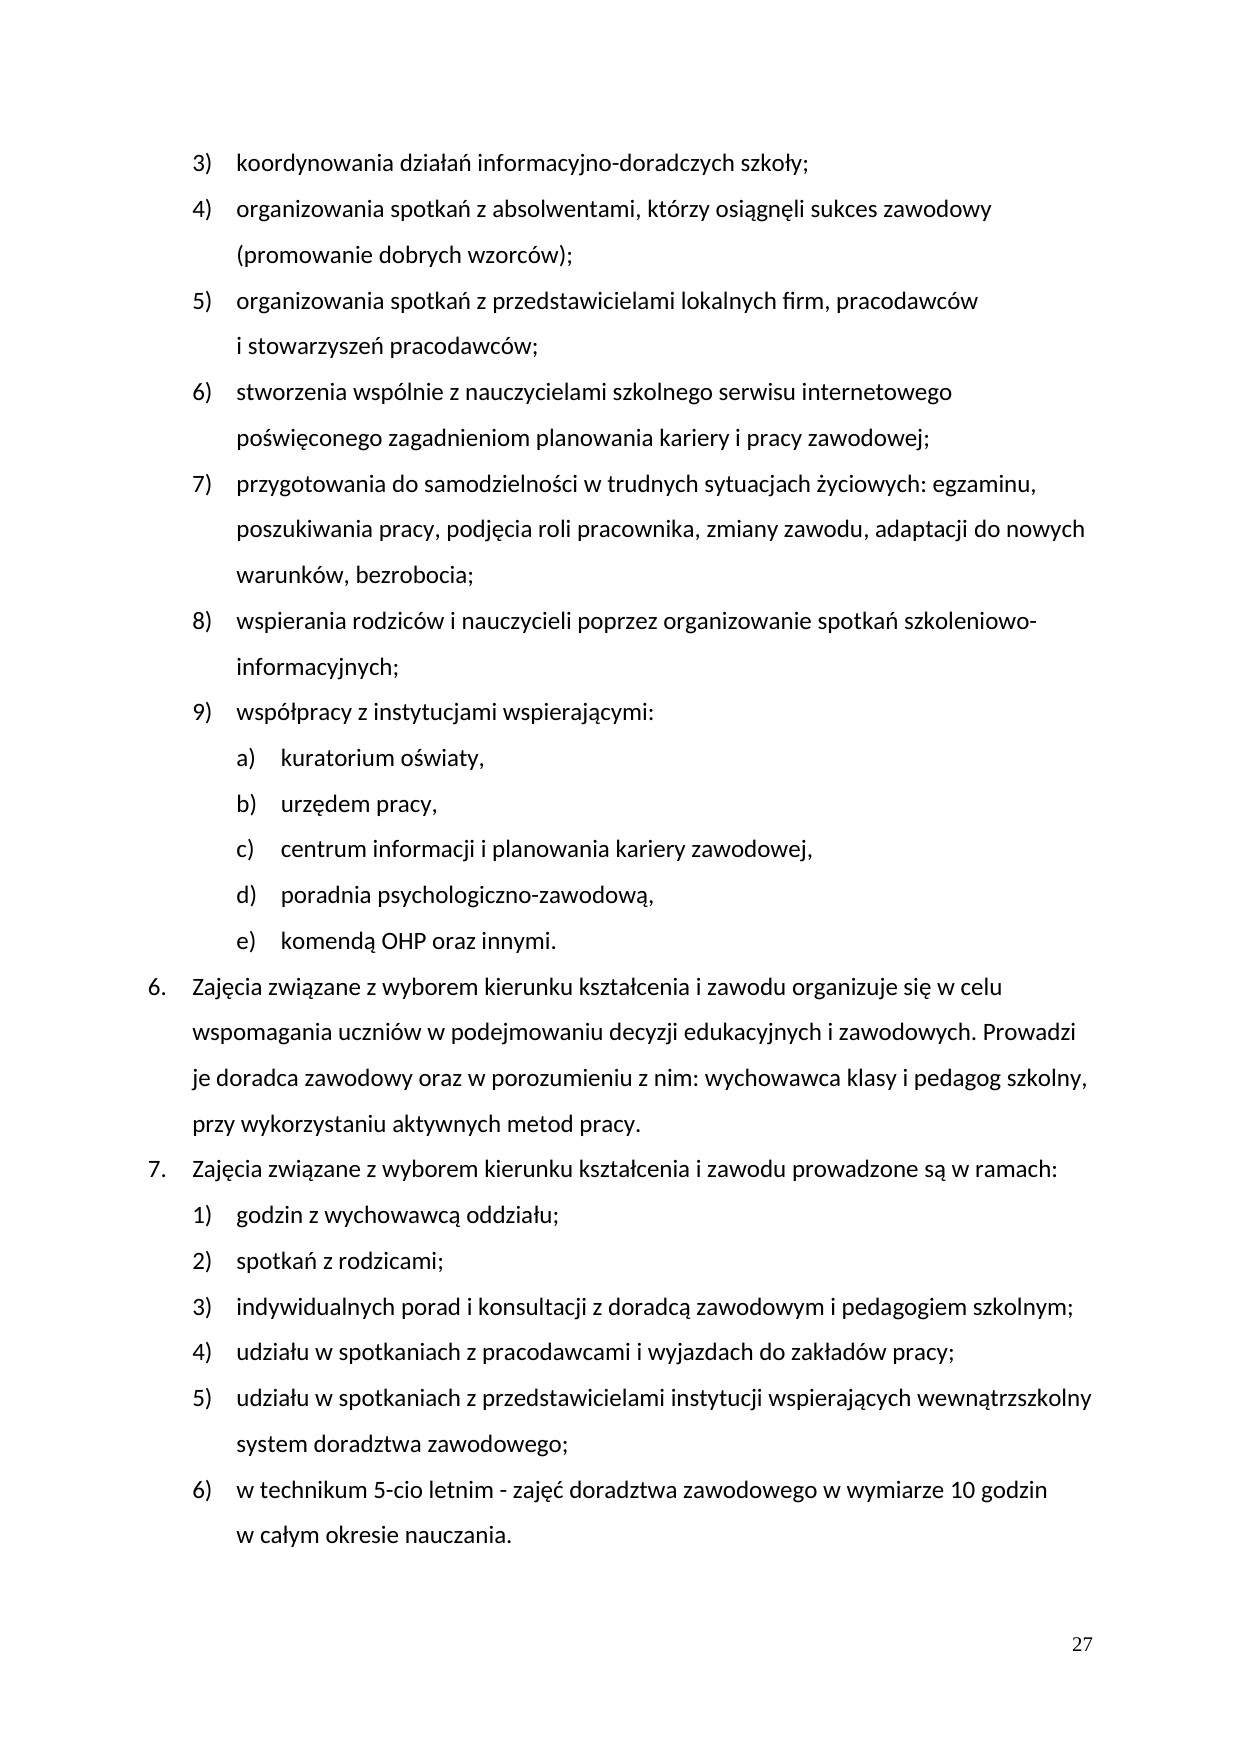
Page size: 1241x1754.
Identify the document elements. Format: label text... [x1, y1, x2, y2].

list stworzenia wspólnie z nauczycielami szkolnego serwisu internetowego poświęconego zagadnieniom planowania kariery i pracy zawodowej; [192, 376, 1093, 452]
list udziału w spotkaniach z przedstawicielami instytucji wspierających wewnątrzszkolny system doradztwa zawodowego; [192, 1382, 1093, 1458]
list centrum informacji i planowania kariery zawodowej, [236, 833, 1093, 864]
list urzędem pracy, [236, 788, 1093, 818]
list poradnia psychologiczno-zawodową, [236, 879, 1093, 910]
list wspierania rodziców i nauczycieli poprzez organizowanie spotkań szkoleniowo- informacyjnych; [192, 605, 1093, 681]
list Zajęcia związane z wyborem kierunku kształcenia i zawodu prowadzone są w ramach: [148, 1154, 1093, 1184]
list organizowania spotkań z absolwentami, którzy osiągnęli sukces zawodowy (promowanie dobrych wzorców); [192, 193, 1093, 269]
list kuratorium oświaty, [236, 742, 1093, 773]
list indywidualnych porad i konsultacji z doradcą zawodowym i pedagogiem szkolnym; [192, 1291, 1093, 1321]
list komendą OHP oraz innymi. [236, 925, 1093, 956]
list spotkań z rodzicami; [192, 1245, 1093, 1276]
list Zajęcia związane z wyborem kierunku kształcenia i zawodu organizuje się w celu wspomagania uczniów w podejmowaniu decyzji edukacyjnych i zawodowych. Prowadzi je doradca zawodowy oraz w porozumieniu z nim: wychowawca klasy i pedagog szkolny, przy wykorzystaniu aktywnych metod pracy. [148, 971, 1093, 1138]
list godzin z wychowawcą oddziału; [192, 1199, 1093, 1230]
list współpracy z instytucjami wspierającymi: [192, 696, 1093, 727]
list organizowania spotkań z przedstawicielami lokalnych firm, pracodawców i stowarzyszeń pracodawców; [192, 285, 1093, 361]
list w technikum 5-cio letnim - zajęć doradztwa zawodowego w wymiarze 10 godzin w całym okresie nauczania. [192, 1474, 1093, 1550]
list koordynowania działań informacyjno-doradczych szkoły; [192, 148, 1093, 178]
list przygotowania do samodzielności w trudnych sytuacjach życiowych: egzaminu, poszukiwania pracy, podjęcia roli pracownika, zmiany zawodu, adaptacji do nowych warunków, bezrobocia; [192, 468, 1093, 590]
list udziału w spotkaniach z pracodawcami i wyjazdach do zakładów pracy; [192, 1337, 1093, 1367]
